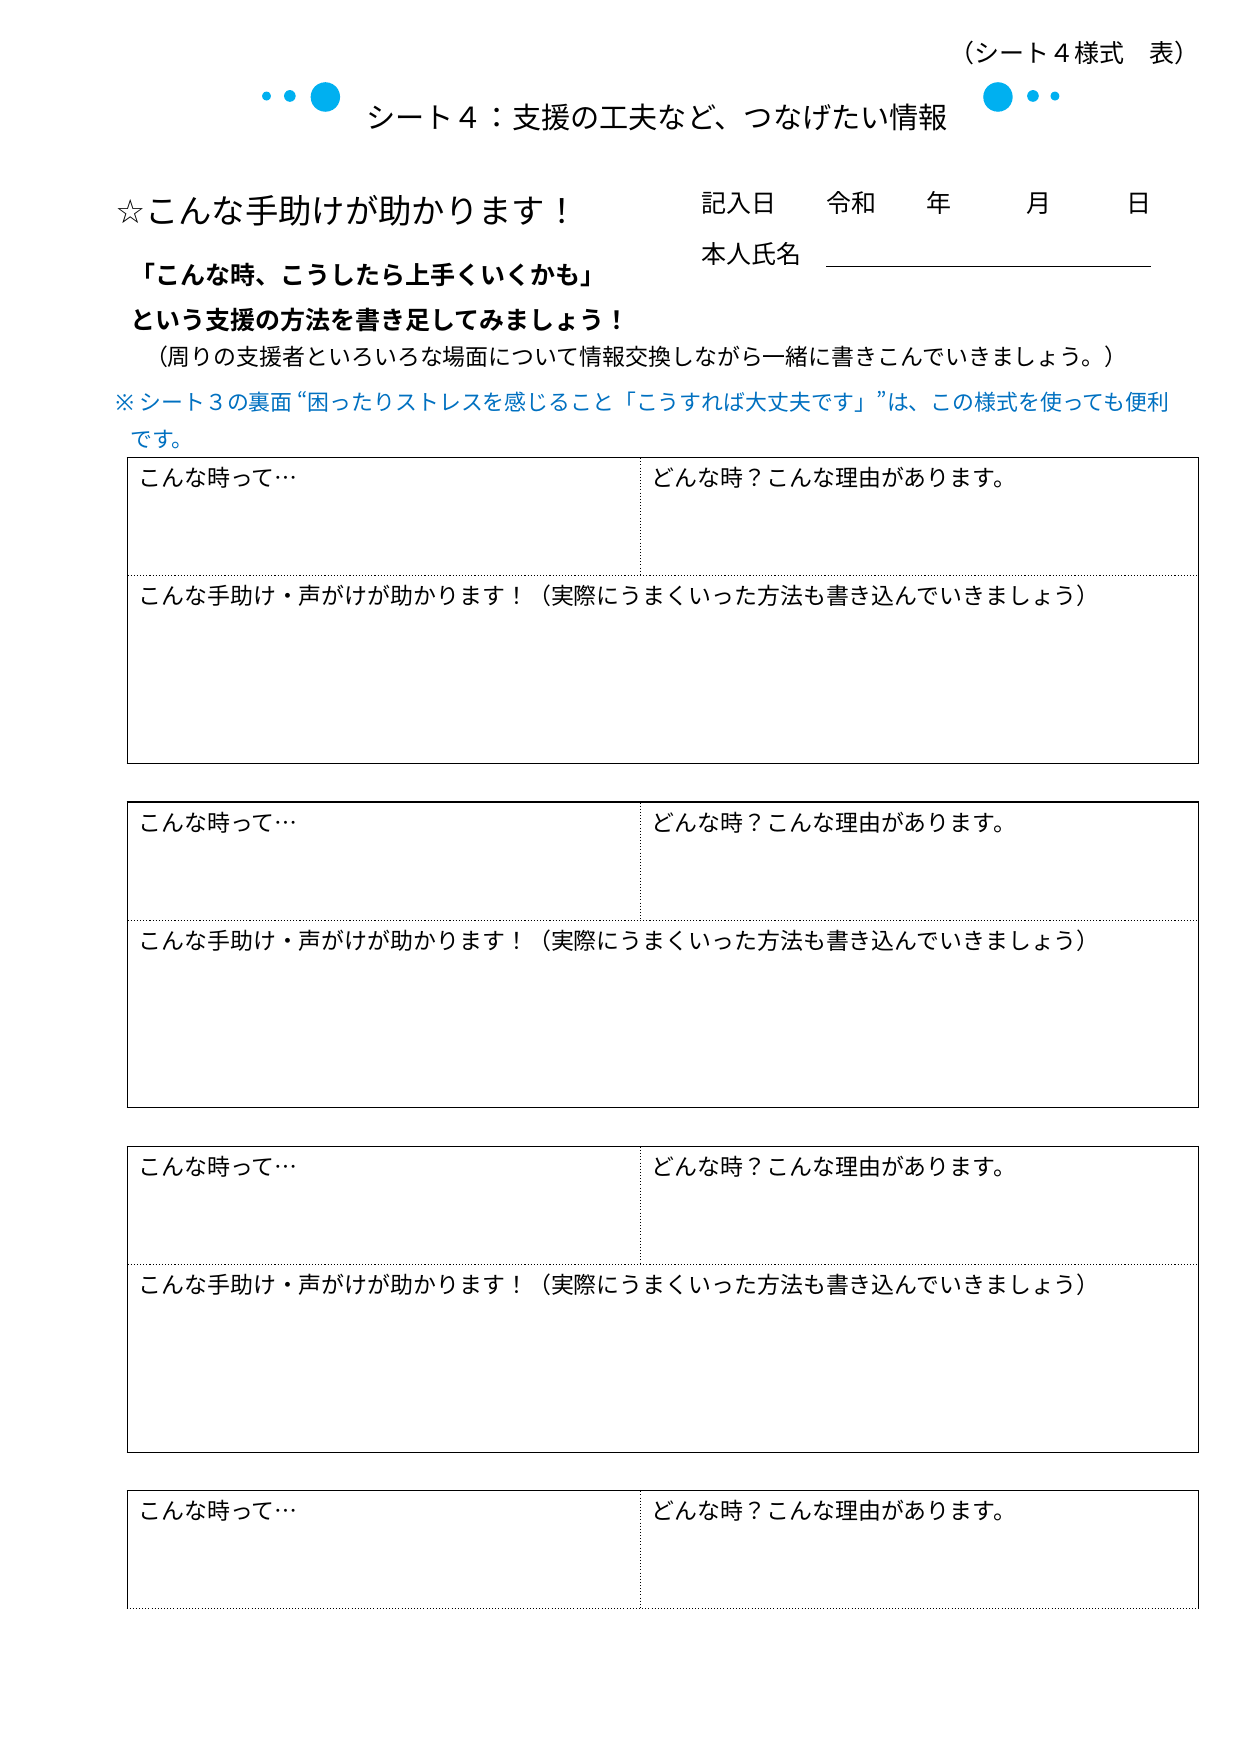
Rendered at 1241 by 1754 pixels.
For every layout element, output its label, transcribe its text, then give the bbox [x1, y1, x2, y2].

text ☆こんな手助けが助かります！ [115, 172, 1199, 247]
table_header こんな時って… [128, 458, 640, 575]
table_header どんな時？こんな理由があります。 [640, 803, 1198, 919]
table_cell こんな手助け・声がけが助かります！（実際にうまくいった方法も書き込んでいきましょう） [128, 920, 1198, 1107]
table_header どんな時？こんな理由があります。 [640, 1147, 1198, 1264]
text 「こんな時、こうしたら上手くいくかも」 [100, 254, 1199, 292]
text ※ シート３の裏面 “困ったりストレスを感じること「こうすれば大丈夫です」”は、この様式を使っても便利です。 [115, 382, 1169, 457]
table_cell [128, 1264, 1198, 1452]
text （シート４様式 表） [41, 33, 1199, 71]
table_header どんな時？こんな理由があります。 [640, 1491, 1198, 1608]
table_header こんな時って… [128, 803, 640, 919]
table_header どんな時？こんな理由があります。 [640, 458, 1198, 575]
table_header こんな時って… [128, 1147, 640, 1264]
table_header こんな時って… [128, 1491, 640, 1608]
text （周りの支援者といろいろな場面について情報交換しながら一緒に書きこんでいきましょう。） [100, 337, 1199, 374]
text という支援の方法を書き足してみましょう！ [100, 299, 1199, 337]
table_cell こんな手助け・声がけが助かります！（実際にうまくいった方法も書き込んでいきましょう） [128, 575, 1198, 763]
text シート４：支援の工夫など、つなげたい情報 [41, 78, 1199, 153]
